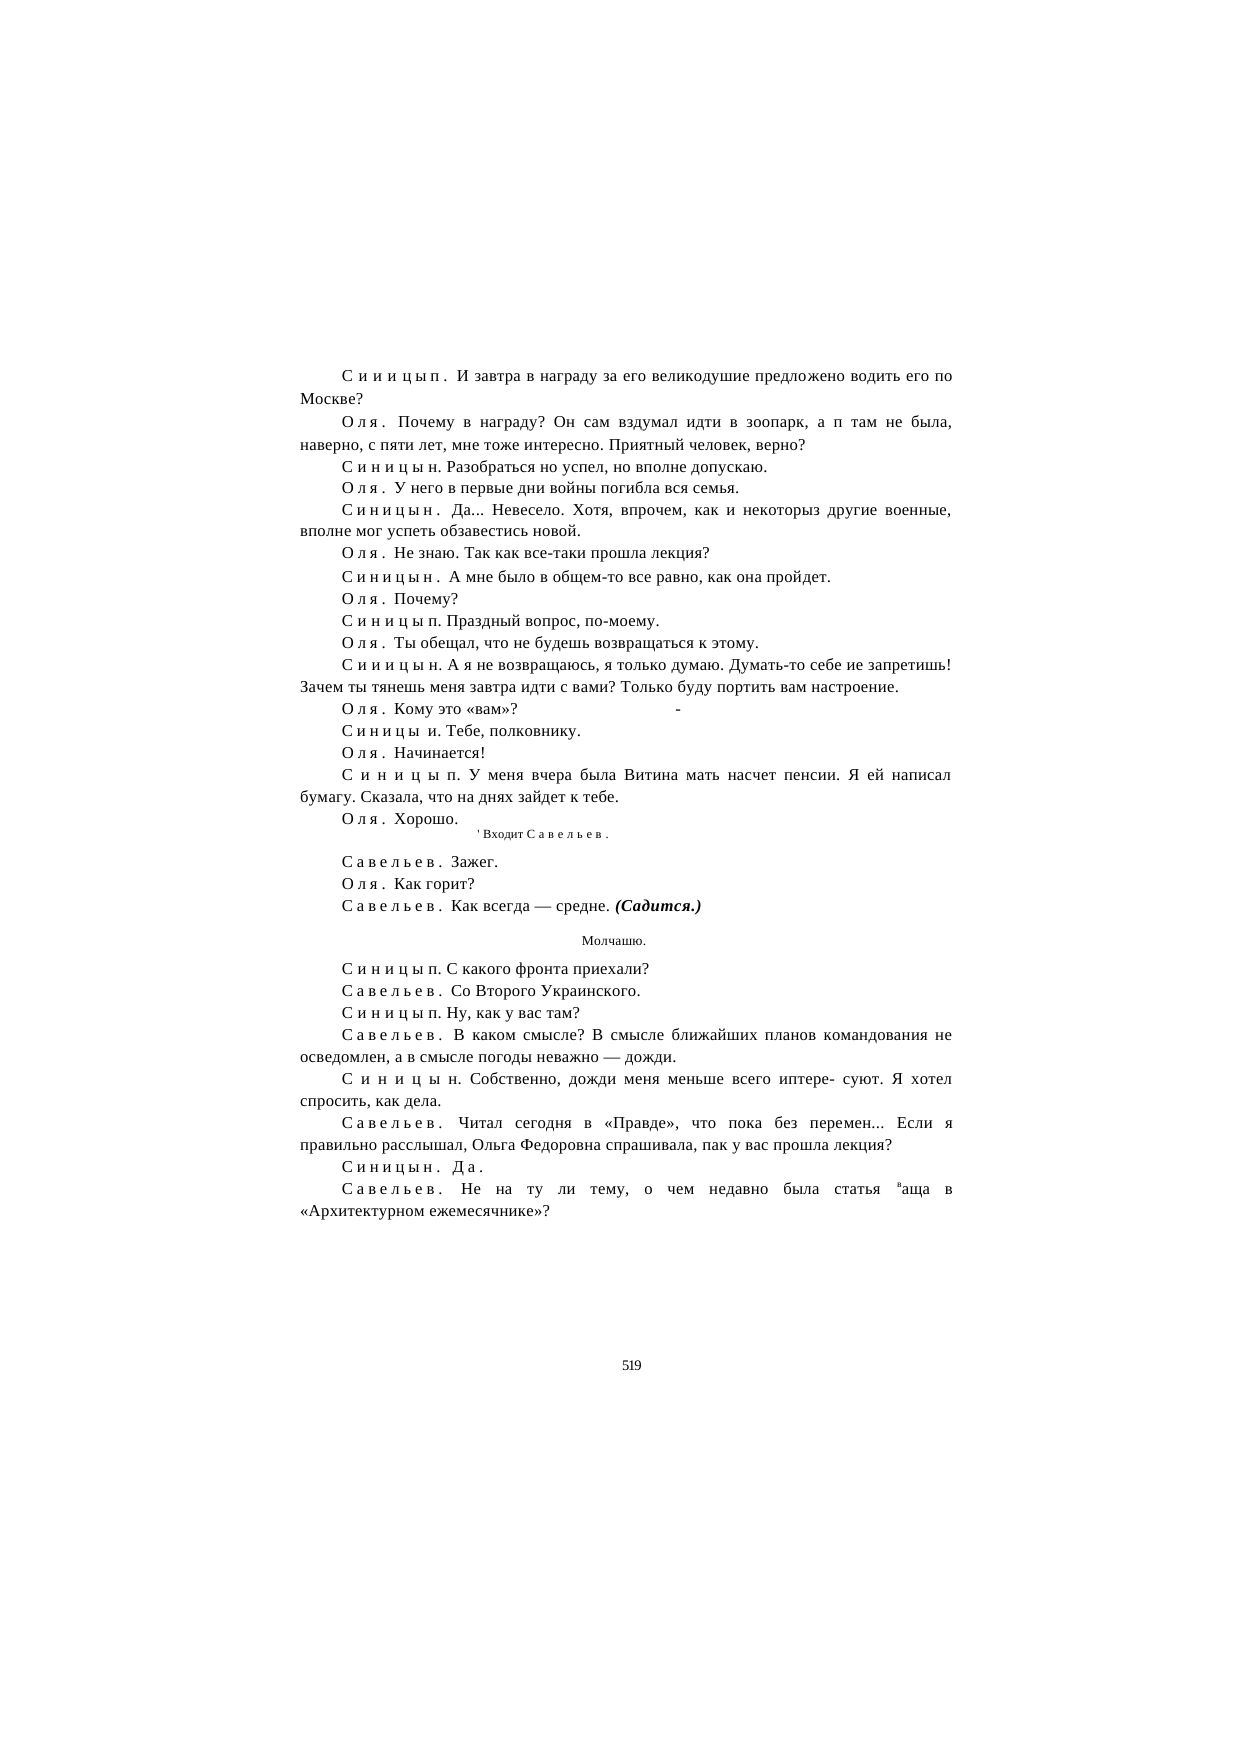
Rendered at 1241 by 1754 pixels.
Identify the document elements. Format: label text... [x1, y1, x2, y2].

text Оля. Почему? [300, 587, 955, 609]
text Синицы и. Тебе, полковнику. [300, 719, 955, 741]
text Оля. Кому это «вам»? - [300, 697, 955, 719]
text Савельев. Со Второго Украинского. [300, 979, 955, 1001]
text С и н и ц ы п. Ну, как у вас там? [300, 1001, 955, 1023]
text Оля. Начинается! [300, 741, 955, 763]
text Молчашю. [298, 935, 930, 948]
text Оля. Почему в награду? Он сам вздумал идти в зоопарк, а п там не была, наверно, с пяти лет, мне тоже интересно. Приятный человек, верно? [300, 409, 953, 455]
text С и н и ц ы н. Разобраться но успел, но вполне допускаю. [300, 455, 955, 477]
text 519 [302, 1359, 963, 1373]
text Савельев. Читал сегодня в «Правде», что пока без перемен... Если я правильно расслышал, Ольга Федоровна спрашивала, пак у вас прошла лекция? [300, 1111, 953, 1154]
text Савельев. В каком смысле? В смысле ближайших планов командования не осведомлен, а в смысле погоды неважно — дожди. [300, 1023, 953, 1067]
text С и н и ц ы п. У меня вчера была Витина мать насчет пенсии. Я ей написал бумагу. Сказала, что на днях зайдет к тебе. [300, 763, 953, 807]
text Синицын. Да. [300, 1154, 955, 1177]
text Оля. Хорошо. [300, 807, 955, 829]
text Оля. Ты обещал, что не будешь возвращаться к этому. [300, 631, 955, 653]
text Синицын. А мне было в общем-то все равно, как она пройдет. [300, 563, 953, 587]
text Оля. У него в первые дни войны погибла вся семья. [300, 477, 955, 498]
text Савельев. Зажег. [300, 850, 955, 872]
text Савельев. Не на ту ли тему, о чем недавно была статья ваща в «Архитектурном ежемесячнике»? [300, 1177, 953, 1221]
text Синицын. Да... Невесело. Хотя, впрочем, как и некоторыз другие военные, вполне мог успеть обзавестись новой. [300, 498, 953, 541]
text С и и и ц ы н. А я не возвращаюсь, я только думаю. Думать-то себе ие запретишь! Зачем ты тянешь меня завтра идти с вами? Только буду портить вам настроение. [300, 653, 953, 697]
text Оля. Как горит? [300, 872, 955, 894]
text Оля. Не знаю. Так как все-таки прошла лекция? [300, 541, 955, 563]
text С и н и ц ы п. С какого фронта приехали? [300, 957, 955, 979]
text С и н и ц ы п. Праздный вопрос, по-моему. [300, 609, 955, 631]
text Савельев. Как всегда — средне. (Садится.) [300, 894, 955, 916]
text С и и и цып. И завтра в награду за его великодушие предложено водить его по Москве? [300, 363, 953, 409]
text С и н и ц ы н. Собственно, дожди меня меньше всего иптере- суют. Я хотел спросить, как дела. [300, 1067, 953, 1111]
